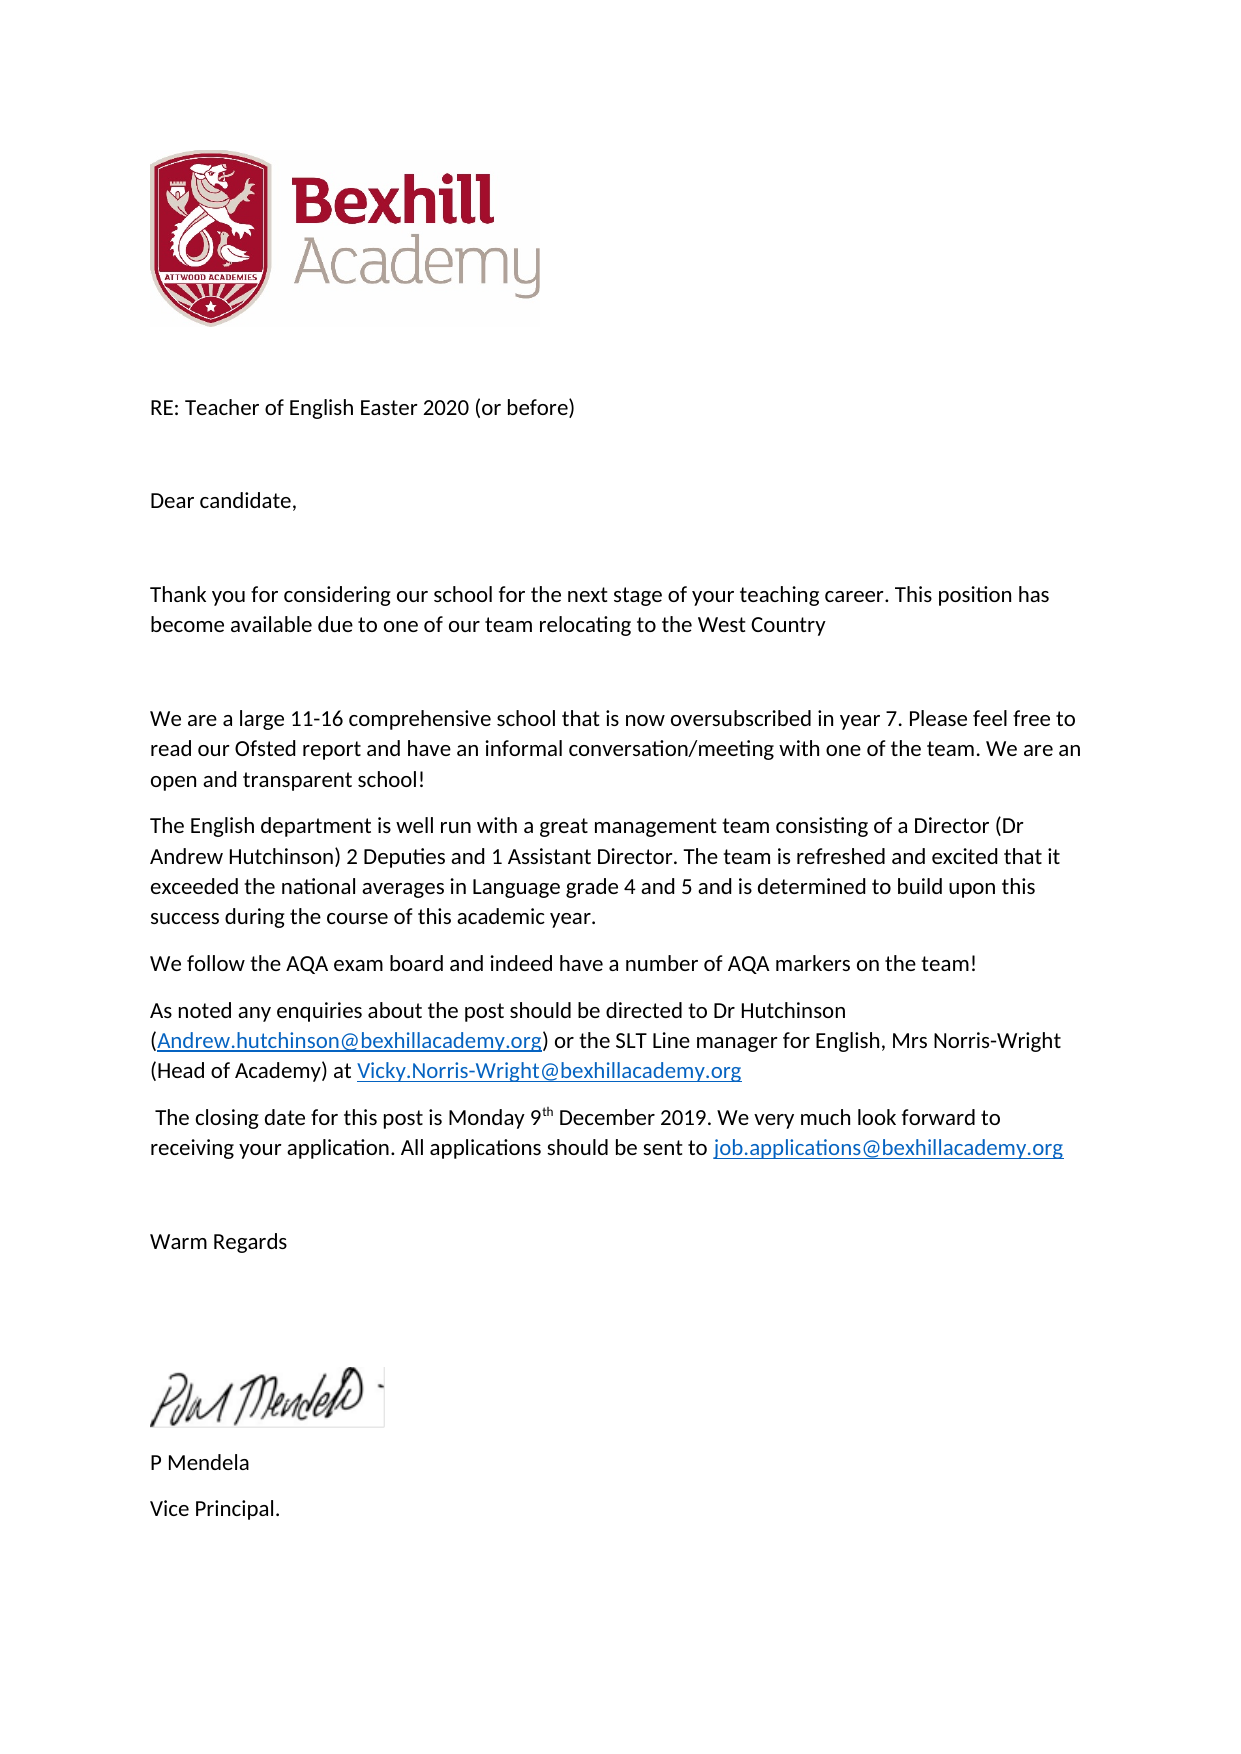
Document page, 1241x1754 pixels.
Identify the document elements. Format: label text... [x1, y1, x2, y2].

text We follow the AQA exam board and indeed have a number of AQA markers on the team! [150, 949, 1090, 977]
picture [150, 150, 540, 327]
text RE: Teacher of English Easter 2020 (or before) [150, 393, 1090, 421]
picture [150, 1367, 386, 1429]
text As noted any enquiries about the post should be directed to Dr Hutchinson (Andrew.hutchinson@bexhillacademy.org) or the SLT Line manager for English, Mrs Norris-Wright (Head of Academy) at Vicky.Norris-Wright@bexhillacademy.org [150, 996, 1090, 1084]
text Thank you for considering our school for the next stage of your teaching career. This position has become available due to one of our team relocating to the West Country [150, 580, 1090, 638]
text P Mendela [150, 1448, 1090, 1476]
text Dear candidate, [150, 487, 1090, 514]
text Warm Regards [150, 1227, 1090, 1255]
text The closing date for this post is Monday 9th December 2019. We very much look forward to receiving your application. All applications should be sent to job.applications@bexhillacademy.org [150, 1103, 1090, 1161]
text The English department is well run with a great management team consisting of a Director (Dr Andrew Hutchinson) 2 Deputies and 1 Assistant Director. The team is refreshed and excited that it exceeded the national averages in Language grade 4 and 5 and is determined to build upon this success during the course of this academic year. [150, 812, 1090, 930]
text Vice Principal. [150, 1494, 1090, 1522]
text We are a large 11-16 comprehensive school that is now oversubscribed in year 7. Please feel free to read our Ofsted report and have an informal conversation/meeting with one of the team. We are an open and transparent school! [150, 704, 1090, 793]
